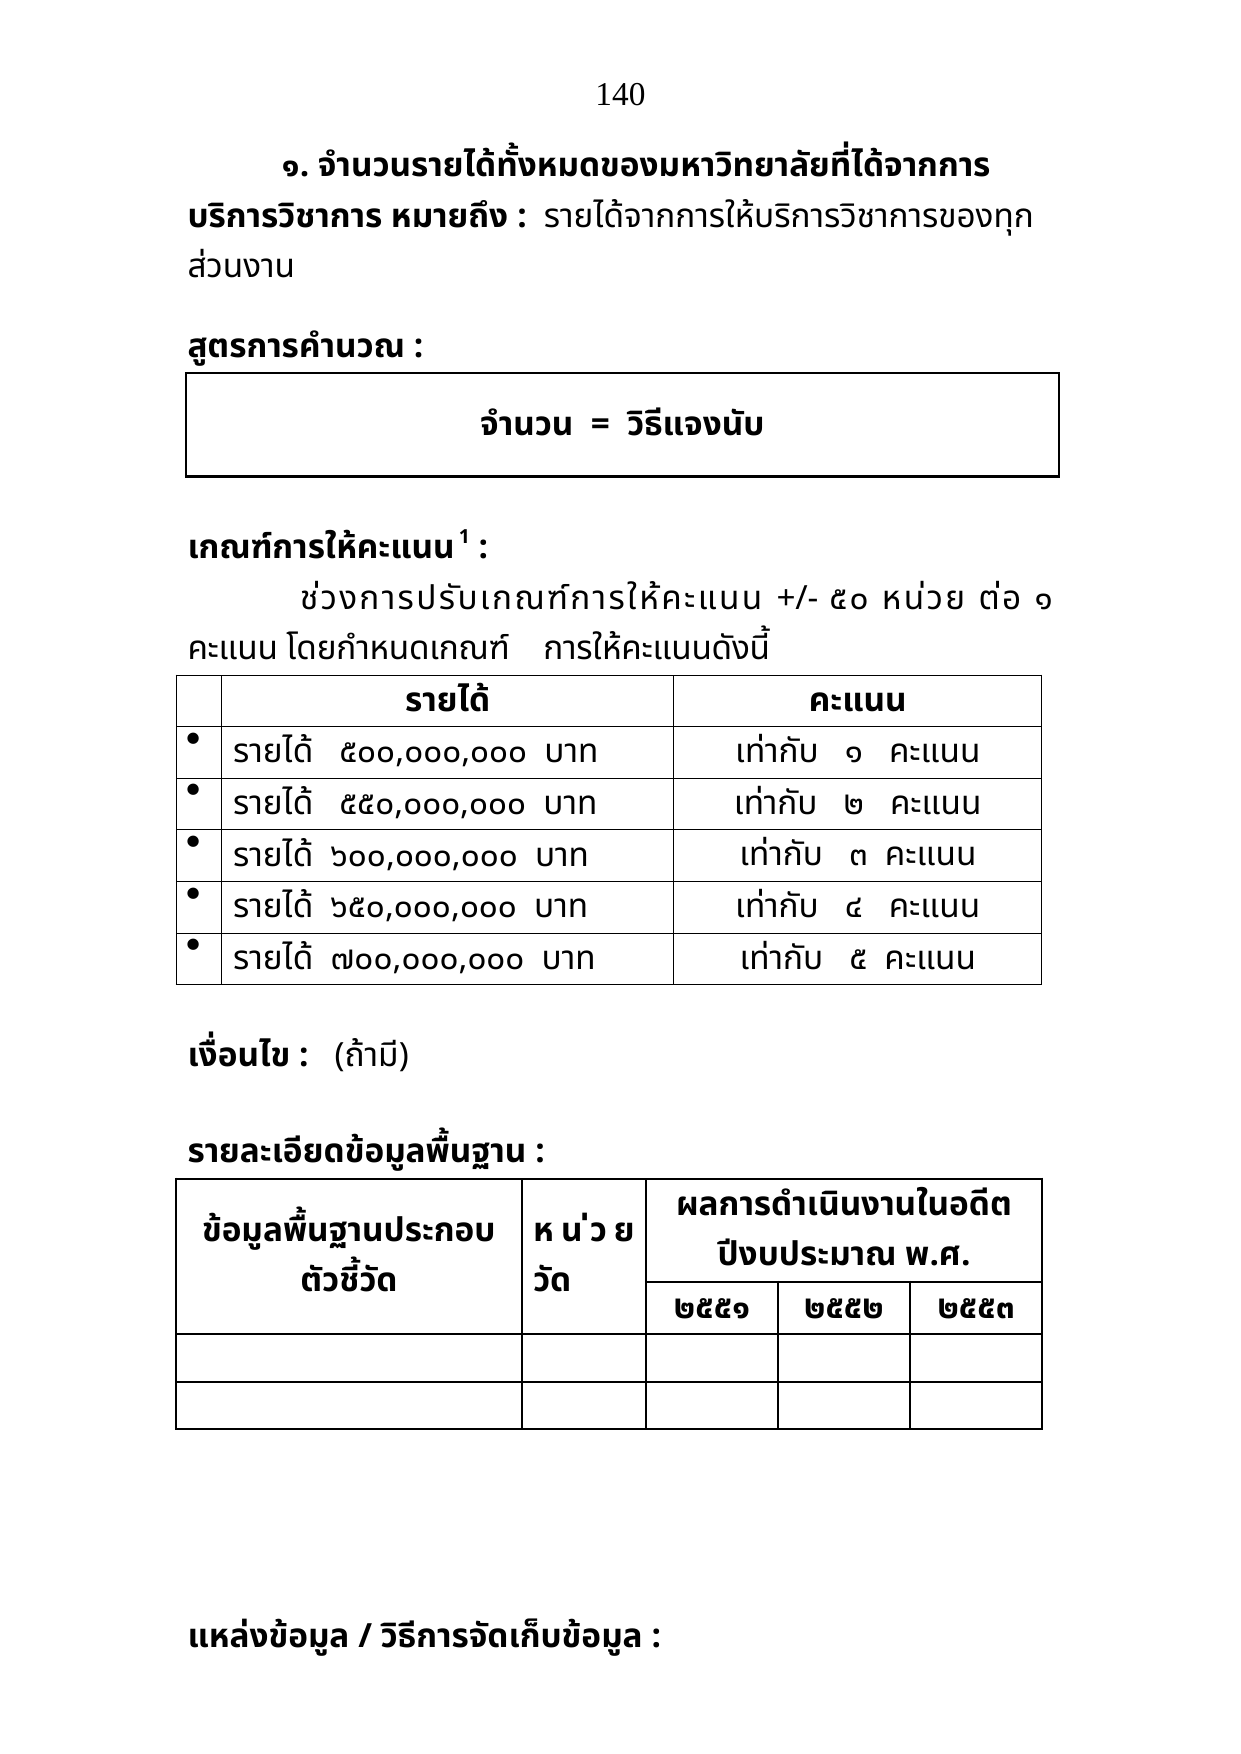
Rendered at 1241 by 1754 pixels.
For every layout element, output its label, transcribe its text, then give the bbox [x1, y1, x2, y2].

text เกณฑ์การให้คะแนน1 : [187, 523, 1053, 573]
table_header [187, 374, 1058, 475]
text ๑. จำนวนรายได้ทั้งหมดของมหาวิทยาลัยที่ได้จากการบริการวิชาการ หมายถึง : รายได้จากการให้บริการวิชาการของทุกส่วนงาน [187, 141, 1053, 293]
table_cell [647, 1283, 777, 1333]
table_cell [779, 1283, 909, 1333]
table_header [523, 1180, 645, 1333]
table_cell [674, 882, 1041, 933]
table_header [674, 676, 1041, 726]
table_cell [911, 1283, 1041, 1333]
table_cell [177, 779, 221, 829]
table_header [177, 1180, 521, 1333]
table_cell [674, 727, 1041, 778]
text สูตรการคำนวณ : [113, 321, 1053, 372]
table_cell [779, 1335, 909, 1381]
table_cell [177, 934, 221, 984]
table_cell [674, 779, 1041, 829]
text รายละเอียดข้อมูลพื้นฐาน : [187, 1127, 1053, 1177]
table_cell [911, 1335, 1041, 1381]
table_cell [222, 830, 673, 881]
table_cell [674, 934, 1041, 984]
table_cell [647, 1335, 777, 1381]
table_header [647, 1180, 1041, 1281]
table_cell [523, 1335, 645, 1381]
text แหล่งข้อมูล / วิธีการจัดเก็บข้อมูล : [187, 1612, 1053, 1662]
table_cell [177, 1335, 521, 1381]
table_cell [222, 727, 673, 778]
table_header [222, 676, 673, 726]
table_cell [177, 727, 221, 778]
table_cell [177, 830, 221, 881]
text เงื่อนไข : (ถ้ามี) [187, 1031, 1053, 1081]
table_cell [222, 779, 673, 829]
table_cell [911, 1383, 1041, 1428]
text ช่วงการปรับเกณฑ์การให้คะแนน +/- ๕๐ หน่วย ต่อ ๑ คะแนน โดยกำหนดเกณฑ์ การให้คะแนนดังนี้ [187, 573, 1053, 674]
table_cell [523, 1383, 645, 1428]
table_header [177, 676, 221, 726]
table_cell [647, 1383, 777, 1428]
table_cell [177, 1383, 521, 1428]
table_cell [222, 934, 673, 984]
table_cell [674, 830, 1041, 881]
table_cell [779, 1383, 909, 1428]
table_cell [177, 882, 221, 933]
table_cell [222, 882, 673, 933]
